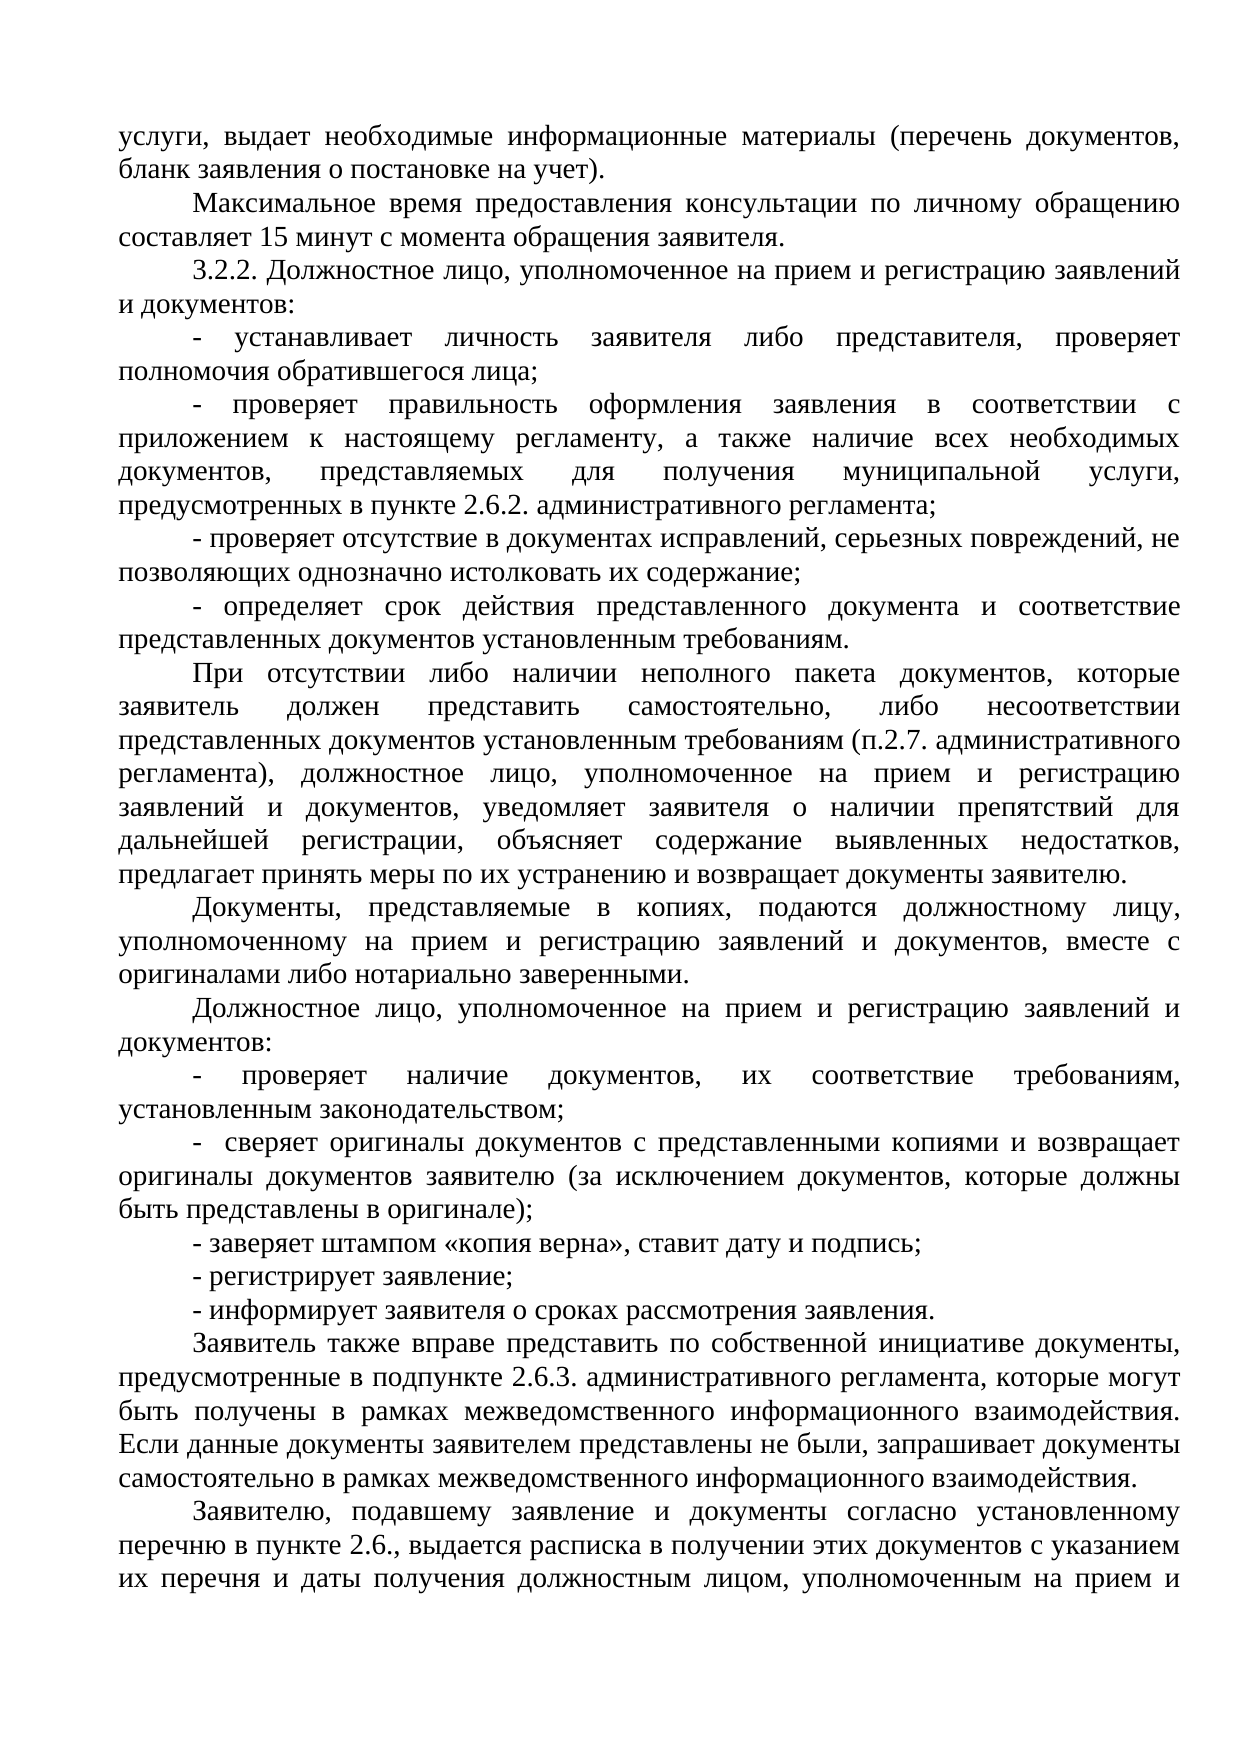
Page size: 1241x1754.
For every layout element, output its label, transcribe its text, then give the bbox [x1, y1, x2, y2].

text - проверяет отсутствие в документах исправлений, серьезных повреждений, не позволяющих однозначно истолковать их содержание; [118, 521, 1181, 588]
text 3.2.2. Должностное лицо, уполномоченное на прием и регистрацию заявлений и документов: [118, 252, 1181, 319]
text Максимальное время предоставления консультации по личному обращению составляет 15 минут с момента обращения заявителя. [118, 185, 1181, 252]
text - проверяет наличие документов, их соответствие требованиям, установленным законодательством; [118, 1057, 1181, 1124]
text - устанавливает личность заявителя либо представителя, проверяет полномочия обратившегося лица; [118, 319, 1181, 386]
text Заявитель также вправе представить по собственной инициативе документы, предусмотренные в подпункте 2.6.3. административного регламента, которые могут быть получены в рамках межведомственного информационного взаимодействия. Если данные документы заявителем представлены не были, запрашивает документы самостоятельно в рамках межведомственного информационного взаимодействия. [118, 1326, 1181, 1493]
text - определяет срок действия представленного документа и соответствие представленных документов установленным требованиям. [118, 588, 1181, 655]
text - регистрирует заявление; [118, 1258, 1181, 1292]
text - проверяет правильность оформления заявления в соответствии с приложением к настоящему регламенту, а также наличие всех необходимых документов, представляемых для получения муниципальной услуги, предусмотренных в пункте 2.6.2. административного регламента; [118, 386, 1181, 521]
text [118, 118, 1181, 185]
text При отсутствии либо наличии неполного пакета документов, которые заявитель должен представить самостоятельно, либо несоответствии представленных документов установленным требованиям (п.2.7. административного регламента), должностное лицо, уполномоченное на прием и регистрацию заявлений и документов, уведомляет заявителя о наличии препятствий для дальнейшей регистрации, объясняет содержание выявленных недостатков, предлагает принять меры по их устранению и возвращает документы заявителю. [118, 655, 1181, 889]
text - информирует заявителя о сроках рассмотрения заявления. [118, 1292, 1181, 1326]
text - заверяет штампом «копия верна», ставит дату и подпись; [118, 1225, 1181, 1258]
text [118, 1493, 1181, 1594]
text Документы, представляемые в копиях, подаются должностному лицу, уполномоченному на прием и регистрацию заявлений и документов, вместе с оригиналами либо нотариально заверенными. [118, 889, 1181, 990]
text - сверяет оригиналы документов с представленными копиями и возвращает оригиналы документов заявителю (за исключением документов, которые должны быть представлены в оригинале); [118, 1124, 1181, 1225]
text Должностное лицо, уполномоченное на прием и регистрацию заявлений и документов: [118, 990, 1181, 1057]
